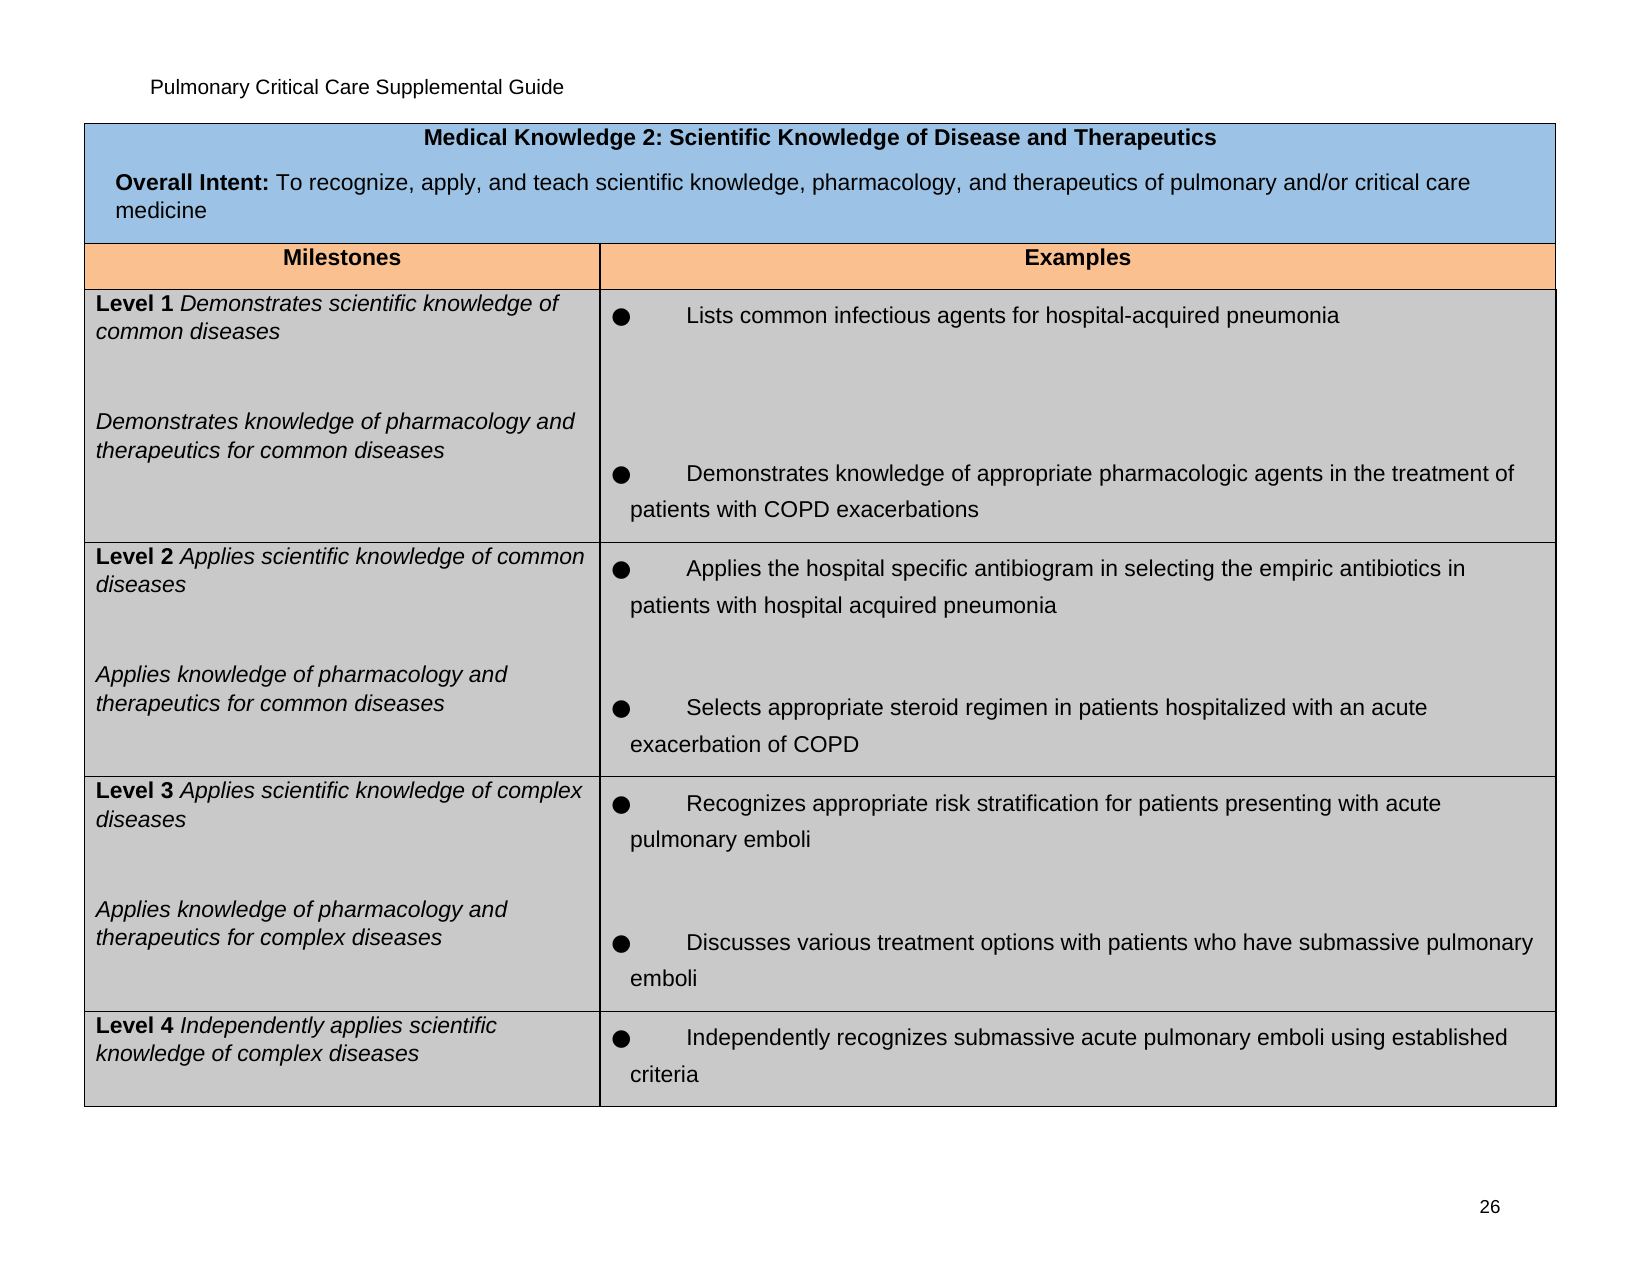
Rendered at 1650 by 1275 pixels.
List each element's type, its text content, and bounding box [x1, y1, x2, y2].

table_header Medical Knowledge 2: Scientific Knowledge of Disease and Therapeutics Overall Intent: To recognize, apply, and teach scientific knowledge, pharmacology, and therapeutics of pulmonary and/or critical care medicine [85, 124, 1555, 243]
table_cell Level 2 Applies scientific knowledge of common diseases Applies knowledge of pharmacology and therapeutics for common diseases [85, 543, 599, 776]
table_cell Level 3 Applies scientific knowledge of complex diseases Applies knowledge of pharmacology and therapeutics for complex diseases [85, 777, 599, 1011]
table_cell Recognizes appropriate risk stratification for patients presenting with acute pulmonary emboli Discusses various treatment options with patients who have submassive pulmonary emboli [601, 777, 1555, 1011]
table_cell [85, 1012, 599, 1106]
table_cell Milestones [85, 244, 599, 289]
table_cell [601, 1012, 1555, 1106]
table_cell Level 1 Demonstrates scientific knowledge of common diseases Demonstrates knowledge of pharmacology and therapeutics for common diseases [85, 290, 599, 542]
table_cell Applies the hospital specific antibiogram in selecting the empiric antibiotics in patients with hospital acquired pneumonia Selects appropriate steroid regimen in patients hospitalized with an acute exacerbation of COPD [601, 543, 1555, 776]
table_cell Lists common infectious agents for hospital-acquired pneumonia Demonstrates knowledge of appropriate pharmacologic agents in the treatment of patients with COPD exacerbations [601, 290, 1555, 542]
table_cell Examples [601, 244, 1555, 289]
